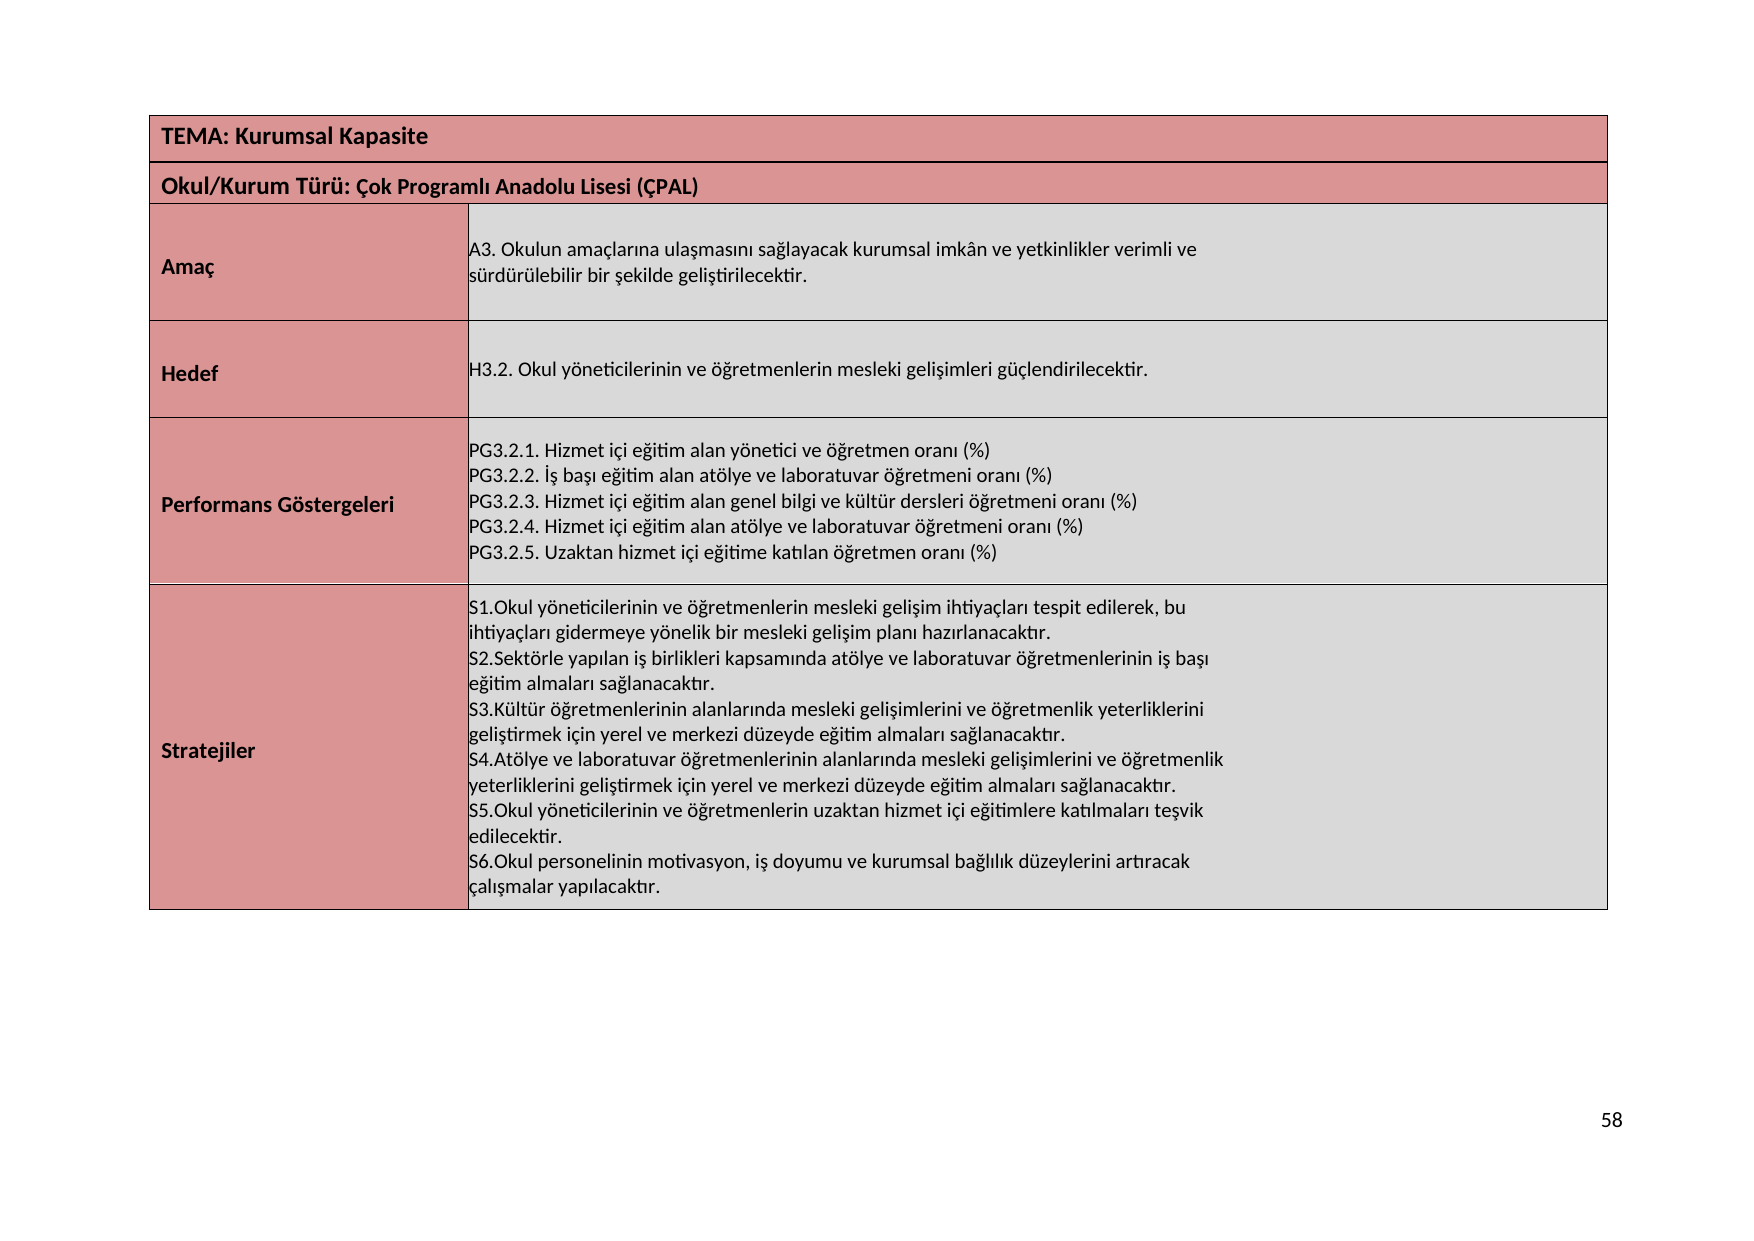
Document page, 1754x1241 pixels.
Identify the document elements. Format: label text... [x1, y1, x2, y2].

table_cell A3. Okulun amaçlarına ulaşmasını sağlayacak kurumsal imkân ve yetkinlikler verimli ve sürdürülebilir bir şekilde geliştirilecektir. [469, 204, 1607, 320]
table_cell H3.2. Okul yöneticilerinin ve öğretmenlerin mesleki gelişimleri güçlendirilecektir. [469, 321, 1607, 417]
table_cell Hedef [150, 321, 468, 417]
table_header TEMA: Kurumsal Kapasite [150, 116, 1607, 161]
table_cell PG3.2.1. Hizmet içi eğitim alan yönetici ve öğretmen oranı (%) PG3.2.2. İş başı eğitim alan atölye ve laboratuvar öğretmeni oranı (%) PG3.2.3. Hizmet içi eğitim alan genel bilgi ve kültür dersleri öğretmeni oranı (%) PG3.2.4. Hizmet içi eğitim alan atölye ve laboratuvar öğretmeni oranı (%) PG3.2.5. Uzaktan hizmet içi eğitime katılan öğretmen oranı (%) [469, 418, 1607, 583]
table_cell S1.Okul yöneticilerinin ve öğretmenlerin mesleki gelişim ihtiyaçları tespit edilerek, bu ihtiyaçları gidermeye yönelik bir mesleki gelişim planı hazırlanacaktır. S2.Sektörle yapılan iş birlikleri kapsamında atölye ve laboratuvar öğretmenlerinin iş başı eğitim almaları sağlanacaktır. S3.Kültür öğretmenlerinin alanlarında mesleki gelişimlerini ve öğretmenlik yeterliklerini geliştirmek için yerel ve merkezi düzeyde eğitim almaları sağlanacaktır. S4.Atölye ve laboratuvar öğretmenlerinin alanlarında mesleki gelişimlerini ve öğretmenlik yeterliklerini geliştirmek için yerel ve merkezi düzeyde eğitim almaları sağlanacaktır. S5.Okul yöneticilerinin ve öğretmenlerin uzaktan hizmet içi eğitimlere katılmaları teşvik edilecektir. S6.Okul personelinin motivasyon, iş doyumu ve kurumsal bağlılık düzeylerini artıracak çalışmalar yapılacaktır. [469, 585, 1607, 909]
table_cell Stratejiler [150, 585, 468, 909]
table_cell Okul/Kurum Türü: Çok Programlı Anadolu Lisesi (ÇPAL) [150, 163, 1607, 203]
table_cell Performans Göstergeleri [150, 418, 468, 583]
table_cell Amaç [150, 204, 468, 320]
